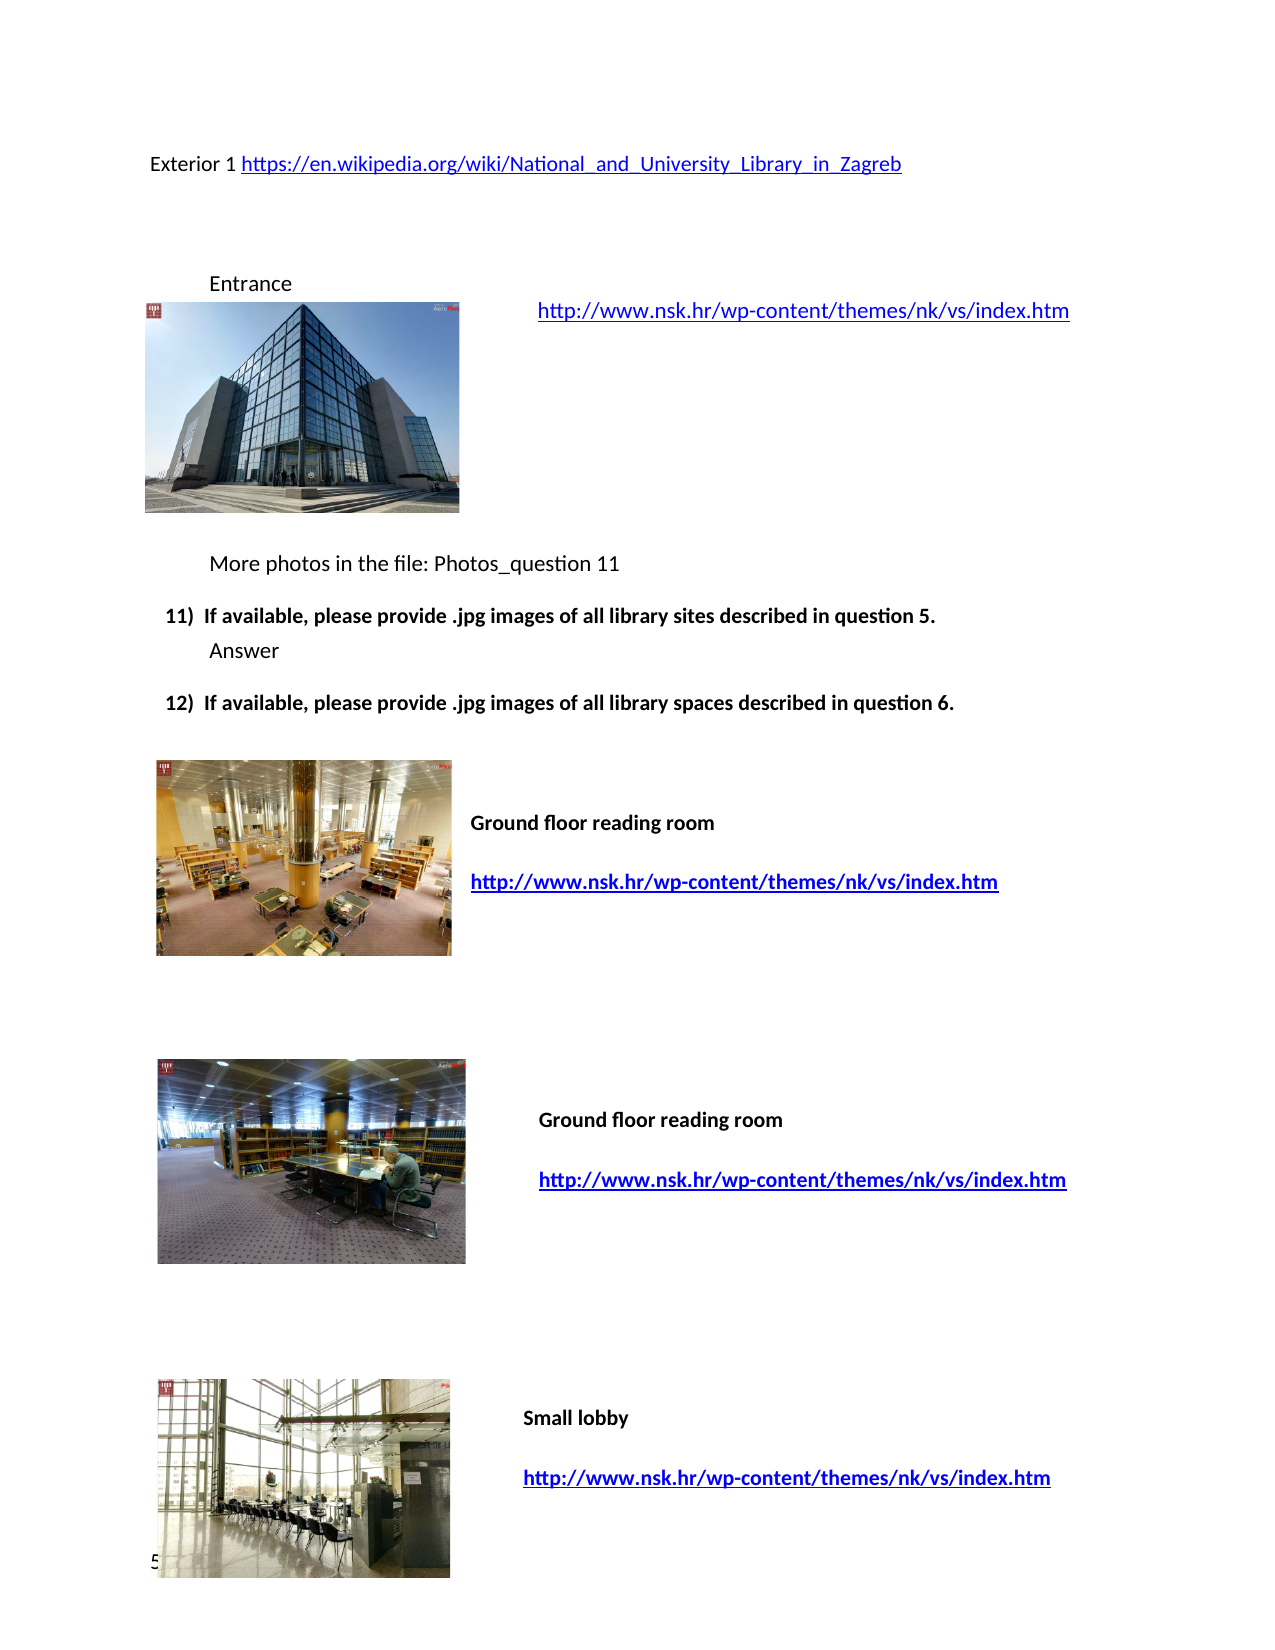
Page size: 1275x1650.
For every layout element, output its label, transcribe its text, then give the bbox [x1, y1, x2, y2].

picture [143, 302, 460, 515]
list Entrance [209, 269, 1125, 297]
list More photos in the file: Photos_question 11 [209, 549, 1125, 577]
text If available, please provide .jpg images of all library sites described in question 5. [165, 602, 1125, 628]
picture [156, 1379, 381, 1580]
picture [156, 1059, 466, 1266]
list http://www.nsk.hr/wp-content/themes/nk/vs/index.htm [466, 1166, 1125, 1193]
text If available, please provide .jpg images of all library spaces described in question 6. [165, 689, 1125, 716]
list Ground floor reading room [452, 809, 1125, 835]
list http://www.nsk.hr/wp-content/themes/nk/vs/index.htm [209, 297, 1125, 325]
picture [154, 760, 452, 959]
list Ground floor reading room [466, 1107, 1125, 1133]
list http://www.nsk.hr/wp-content/themes/nk/vs/index.htm [381, 1464, 1125, 1491]
list http://www.nsk.hr/wp-content/themes/nk/vs/index.htm [452, 868, 1125, 895]
list Small lobby [381, 1404, 1125, 1431]
text Exterior 1 https://en.wikipedia.org/wiki/National_and_University_Library_in_Zagreb [150, 150, 1125, 177]
